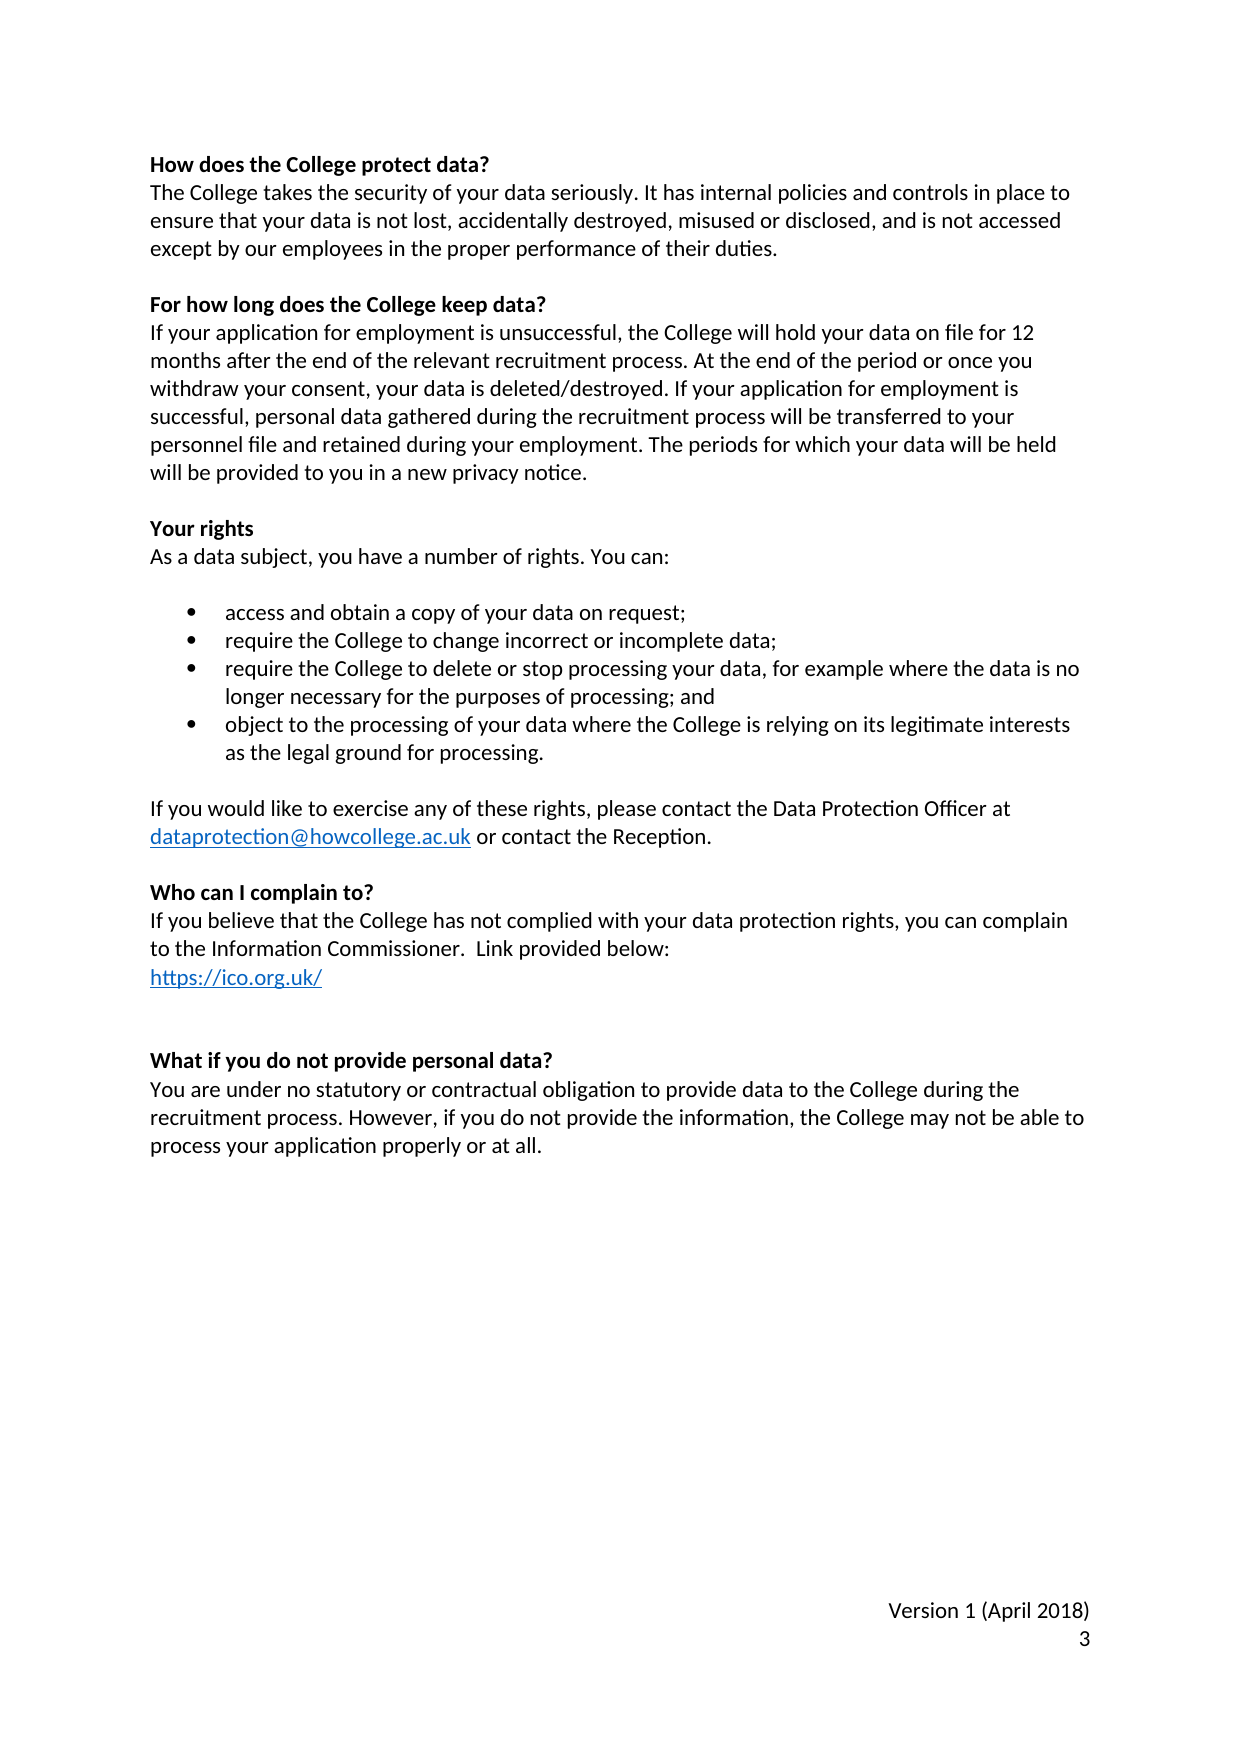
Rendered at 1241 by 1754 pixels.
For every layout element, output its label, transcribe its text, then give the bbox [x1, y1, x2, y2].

text What if you do not provide personal data? [150, 1047, 1090, 1075]
text Your rights [150, 514, 1090, 542]
text If your application for employment is unsuccessful, the College will hold your data on file for 12 months after the end of the relevant recruitment process. At the end of the period or once you withdraw your consent, your data is deleted/destroyed. If your application for employment is successful, personal data gathered during the recruitment process will be transferred to your personnel file and retained during your employment. The periods for which your data will be held will be provided to you in a new privacy notice. [150, 318, 1090, 486]
text https://ico.org.uk/ [150, 963, 1090, 991]
text You are under no statutory or contractual obligation to provide data to the College during the recruitment process. However, if you do not provide the information, the College may not be able to process your application properly or at all. [150, 1075, 1090, 1159]
text For how long does the College keep data? [150, 290, 1090, 318]
text As a data subject, you have a number of rights. You can: [150, 542, 1090, 570]
list object to the processing of your data where the College is relying on its legitimate interests as the legal ground for processing. [187, 710, 1090, 766]
text Who can I complain to? [150, 878, 1090, 907]
list require the College to delete or stop processing your data, for example where the data is no longer necessary for the purposes of processing; and [187, 654, 1090, 710]
text If you would like to exercise any of these rights, please contact the Data Protection Officer at dataprotection@howcollege.ac.uk or contact the Reception. [150, 794, 1090, 851]
text How does the College protect data? [150, 150, 1090, 178]
list access and obtain a copy of your data on request; [187, 598, 1090, 626]
text If you believe that the College has not complied with your data protection rights, you can complain to the Information Commissioner. Link provided below: [150, 907, 1090, 963]
text The College takes the security of your data seriously. It has internal policies and controls in place to ensure that your data is not lost, accidentally destroyed, misused or disclosed, and is not accessed except by our employees in the proper performance of their duties. [150, 178, 1090, 262]
list require the College to change incorrect or incomplete data; [187, 626, 1090, 654]
